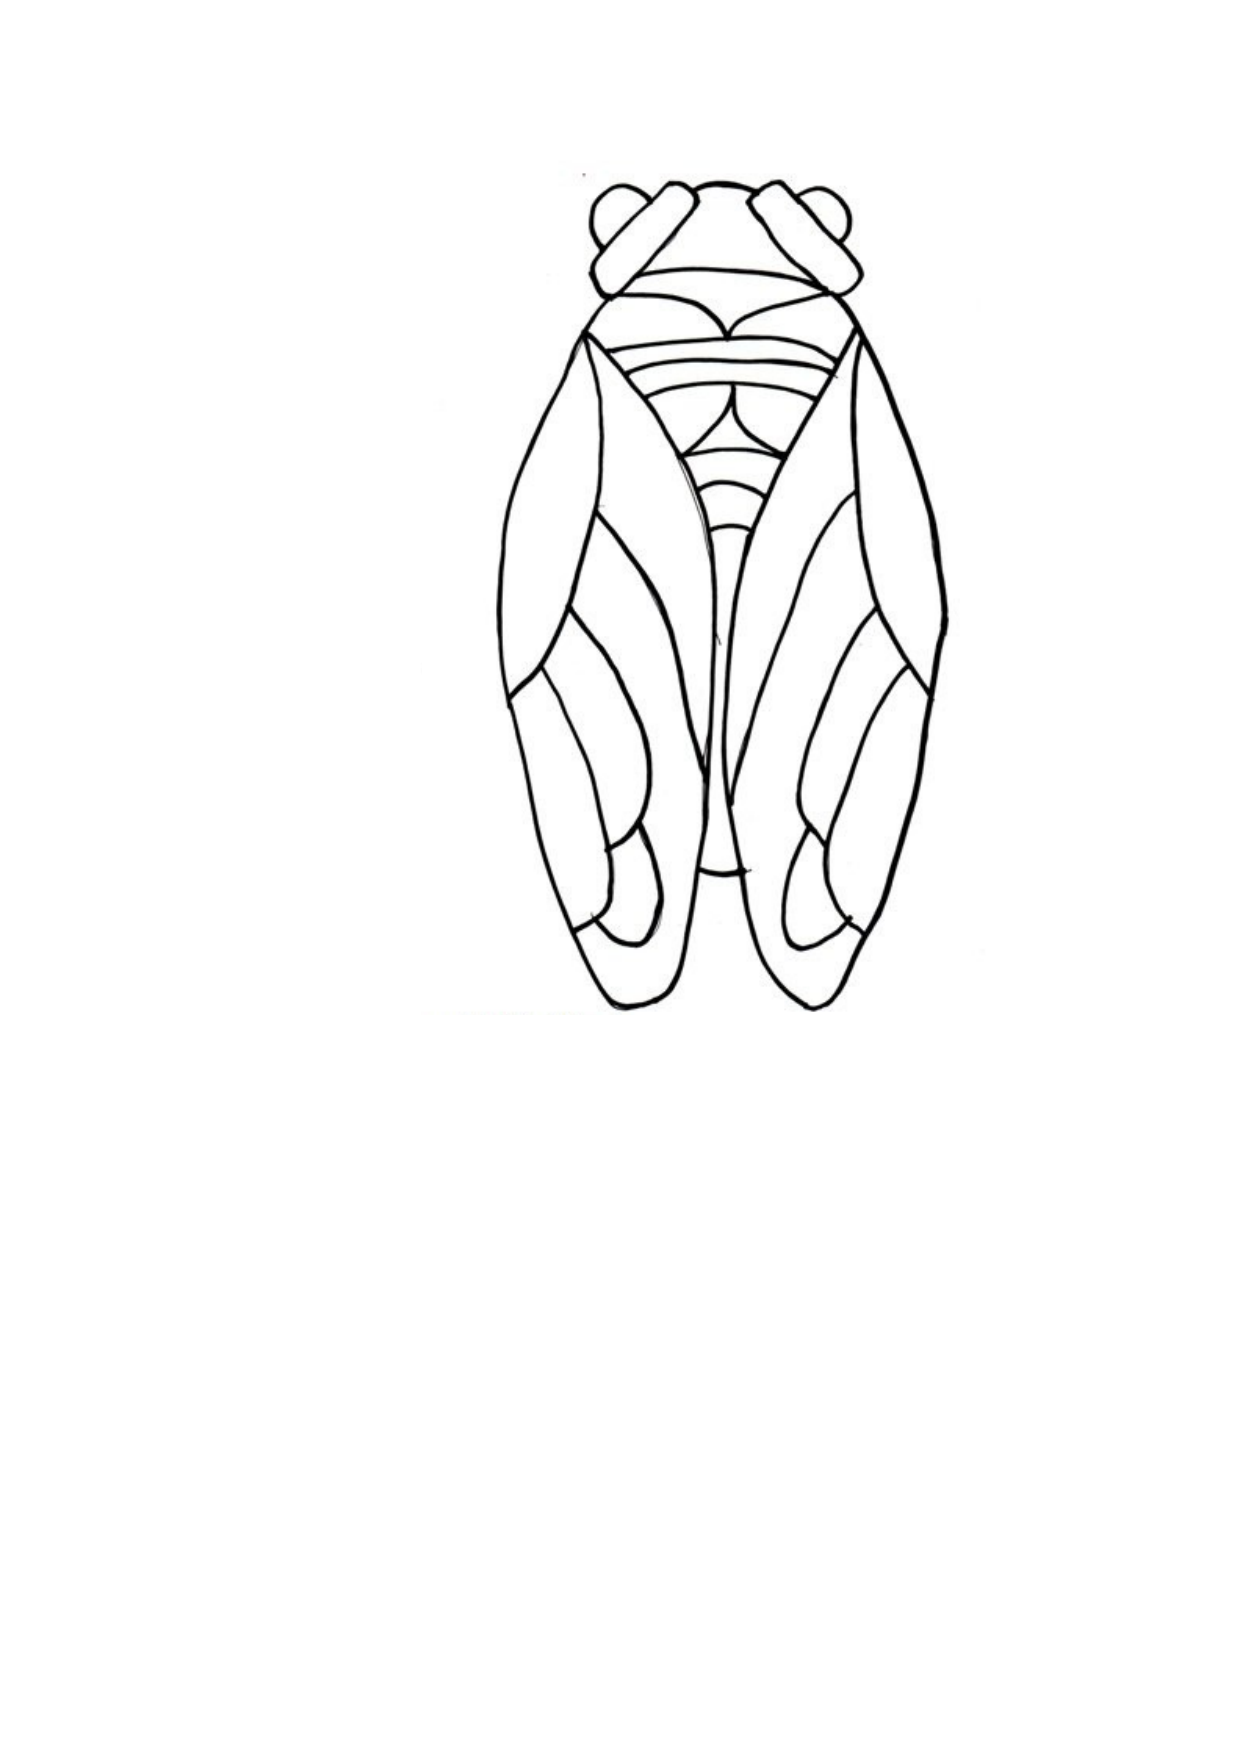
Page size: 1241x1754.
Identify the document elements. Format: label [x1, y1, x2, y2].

picture [420, 147, 1093, 1015]
